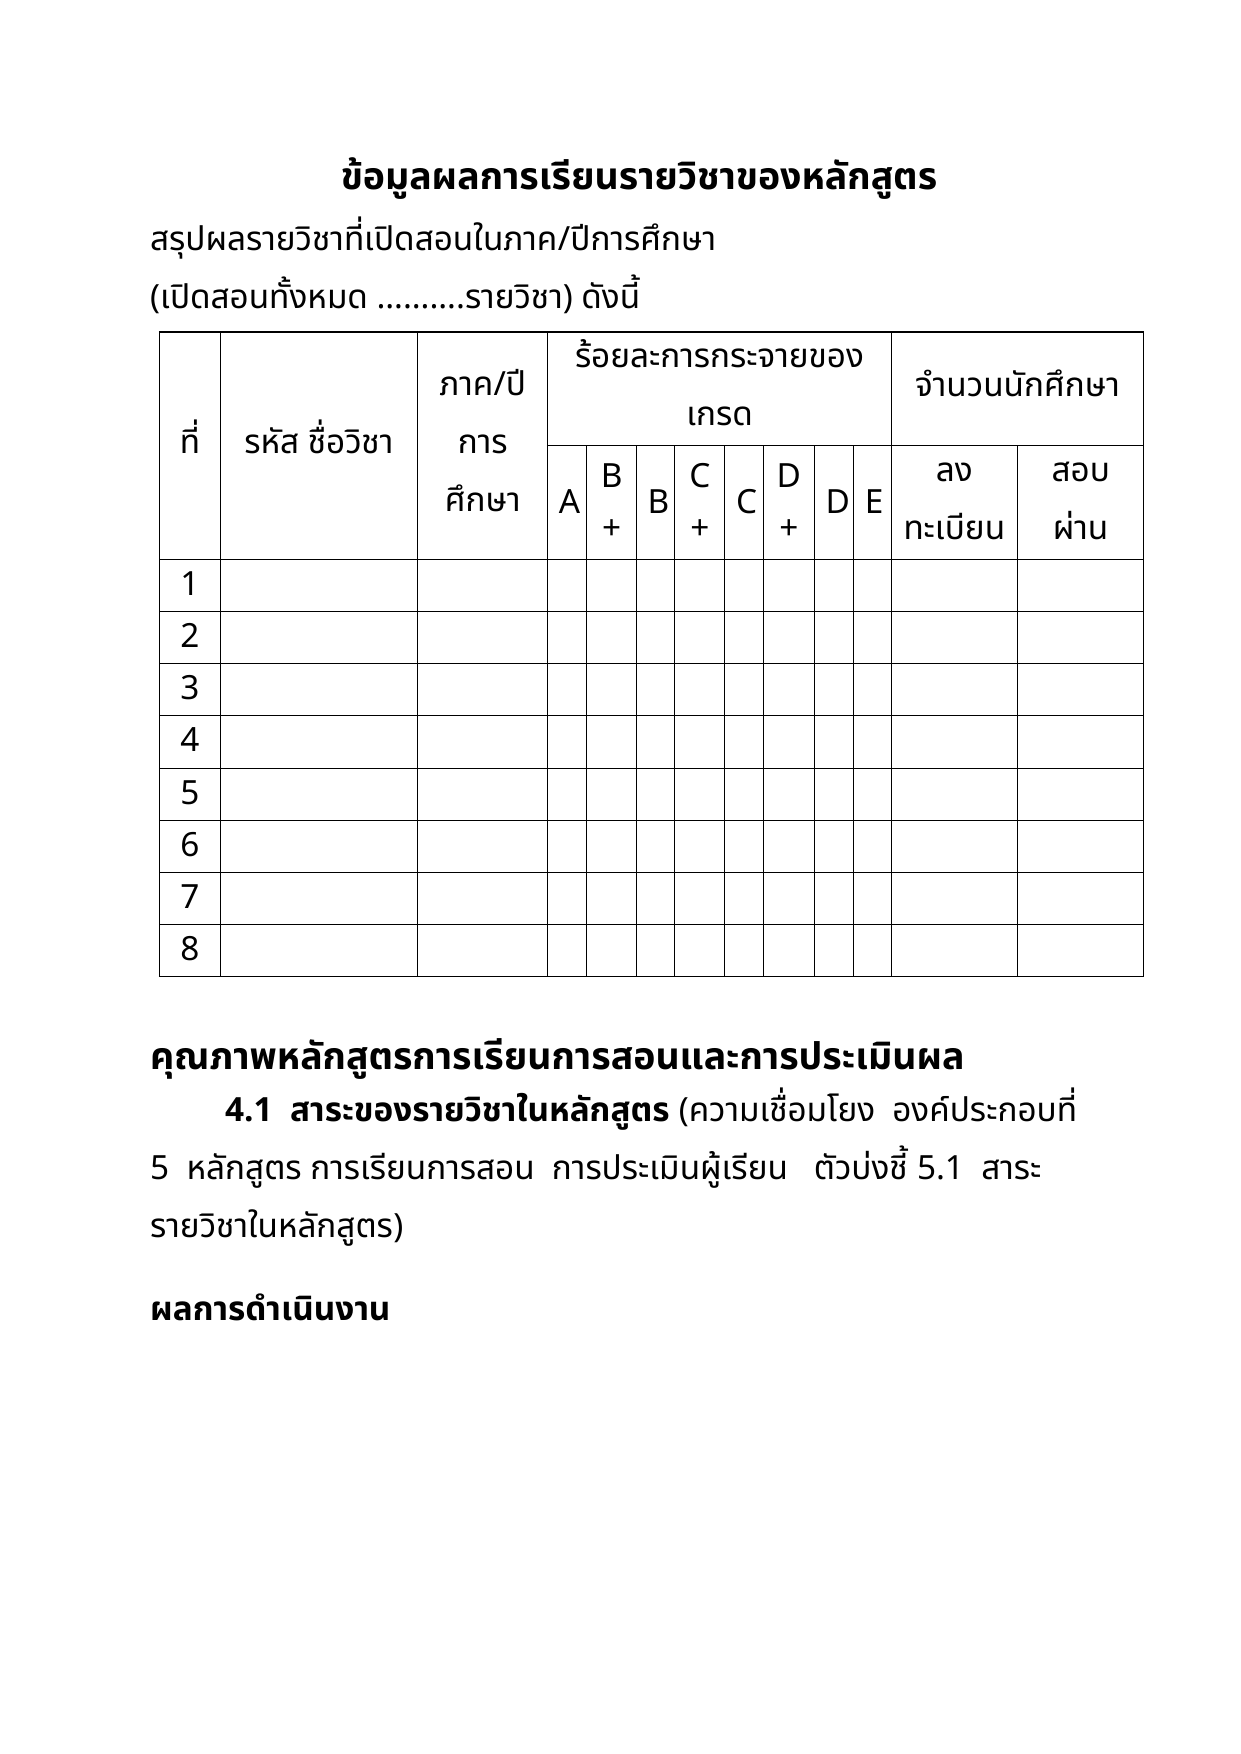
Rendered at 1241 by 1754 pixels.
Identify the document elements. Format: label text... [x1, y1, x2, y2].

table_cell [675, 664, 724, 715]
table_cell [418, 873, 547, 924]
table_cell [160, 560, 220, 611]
text ผลการดำเนินงาน [150, 1285, 1090, 1336]
text (เปิดสอนทั้งหมด ……….รายวิชา) ดังนี้ [150, 273, 1090, 324]
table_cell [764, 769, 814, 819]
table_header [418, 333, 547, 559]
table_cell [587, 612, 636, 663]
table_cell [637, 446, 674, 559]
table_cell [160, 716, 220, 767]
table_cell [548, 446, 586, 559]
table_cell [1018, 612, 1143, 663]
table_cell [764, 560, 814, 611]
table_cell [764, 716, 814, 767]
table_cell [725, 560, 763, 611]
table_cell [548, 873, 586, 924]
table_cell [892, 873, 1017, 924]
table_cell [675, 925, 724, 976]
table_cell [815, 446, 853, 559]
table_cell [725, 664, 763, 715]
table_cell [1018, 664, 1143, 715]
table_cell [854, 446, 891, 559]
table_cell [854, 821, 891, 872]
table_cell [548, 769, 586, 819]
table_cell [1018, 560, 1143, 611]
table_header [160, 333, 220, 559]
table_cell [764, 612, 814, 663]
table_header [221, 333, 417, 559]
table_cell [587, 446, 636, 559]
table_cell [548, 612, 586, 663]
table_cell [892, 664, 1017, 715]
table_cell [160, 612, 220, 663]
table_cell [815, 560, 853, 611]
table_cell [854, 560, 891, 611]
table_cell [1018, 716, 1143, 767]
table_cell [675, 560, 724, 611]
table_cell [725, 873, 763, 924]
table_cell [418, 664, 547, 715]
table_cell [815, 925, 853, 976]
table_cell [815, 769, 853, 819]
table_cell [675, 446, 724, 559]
text สรุปผลรายวิชาที่เปิดสอนในภาค/ปีการศึกษา [150, 215, 1090, 266]
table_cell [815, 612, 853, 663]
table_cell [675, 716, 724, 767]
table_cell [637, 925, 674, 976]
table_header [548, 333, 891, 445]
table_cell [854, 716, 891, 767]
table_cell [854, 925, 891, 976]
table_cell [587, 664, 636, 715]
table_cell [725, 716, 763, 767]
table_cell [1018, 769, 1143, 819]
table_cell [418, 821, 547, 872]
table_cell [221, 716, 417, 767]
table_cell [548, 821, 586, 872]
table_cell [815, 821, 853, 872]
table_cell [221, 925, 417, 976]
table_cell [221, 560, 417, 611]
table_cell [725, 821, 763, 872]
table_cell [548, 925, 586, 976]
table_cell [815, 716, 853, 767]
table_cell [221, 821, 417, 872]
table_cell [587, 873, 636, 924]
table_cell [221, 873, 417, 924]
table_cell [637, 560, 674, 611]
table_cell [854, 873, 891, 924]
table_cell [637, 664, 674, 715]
text คุณภาพหลักสูตรการเรียนการสอนและการประเมินผล [150, 1029, 1090, 1086]
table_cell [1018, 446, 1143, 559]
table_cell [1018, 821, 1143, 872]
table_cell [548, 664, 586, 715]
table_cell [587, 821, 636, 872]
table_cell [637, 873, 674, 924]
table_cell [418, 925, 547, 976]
text ข้อมูลผลการเรียนรายวิชาของหลักสูตร [187, 150, 1090, 207]
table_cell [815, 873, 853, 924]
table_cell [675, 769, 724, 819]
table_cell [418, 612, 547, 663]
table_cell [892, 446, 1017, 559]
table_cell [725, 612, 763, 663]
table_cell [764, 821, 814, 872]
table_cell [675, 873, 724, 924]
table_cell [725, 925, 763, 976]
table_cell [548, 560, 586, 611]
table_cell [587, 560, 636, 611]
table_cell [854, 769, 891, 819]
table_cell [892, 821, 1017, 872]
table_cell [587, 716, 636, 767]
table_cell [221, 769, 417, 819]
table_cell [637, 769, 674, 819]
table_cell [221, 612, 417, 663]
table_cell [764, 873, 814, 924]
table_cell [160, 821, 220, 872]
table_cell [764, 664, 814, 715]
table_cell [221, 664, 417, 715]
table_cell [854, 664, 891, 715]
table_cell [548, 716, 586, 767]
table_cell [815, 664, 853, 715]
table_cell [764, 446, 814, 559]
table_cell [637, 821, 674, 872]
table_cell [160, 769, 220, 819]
text 4.1 สาระของรายวิชาในหลักสูตร (ความเชื่อมโยง องค์ประกอบที่ 5 หลักสูตร การเรียนการสอน การประเมินผู้เรียน ตัวบ่งชี้ 5.1 สาระรายวิชาในหลักสูตร) [150, 1086, 1090, 1253]
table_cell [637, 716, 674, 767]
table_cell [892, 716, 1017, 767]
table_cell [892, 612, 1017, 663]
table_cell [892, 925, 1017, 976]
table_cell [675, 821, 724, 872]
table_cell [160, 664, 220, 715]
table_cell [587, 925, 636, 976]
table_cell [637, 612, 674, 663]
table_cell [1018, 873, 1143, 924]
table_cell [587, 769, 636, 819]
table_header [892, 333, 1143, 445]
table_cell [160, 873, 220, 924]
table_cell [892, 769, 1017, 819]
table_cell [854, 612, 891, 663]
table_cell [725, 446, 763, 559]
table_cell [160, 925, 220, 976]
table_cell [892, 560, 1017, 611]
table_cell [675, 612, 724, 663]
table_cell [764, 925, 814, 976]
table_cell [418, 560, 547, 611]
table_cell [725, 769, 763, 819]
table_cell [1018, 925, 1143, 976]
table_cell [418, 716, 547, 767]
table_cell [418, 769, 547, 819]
